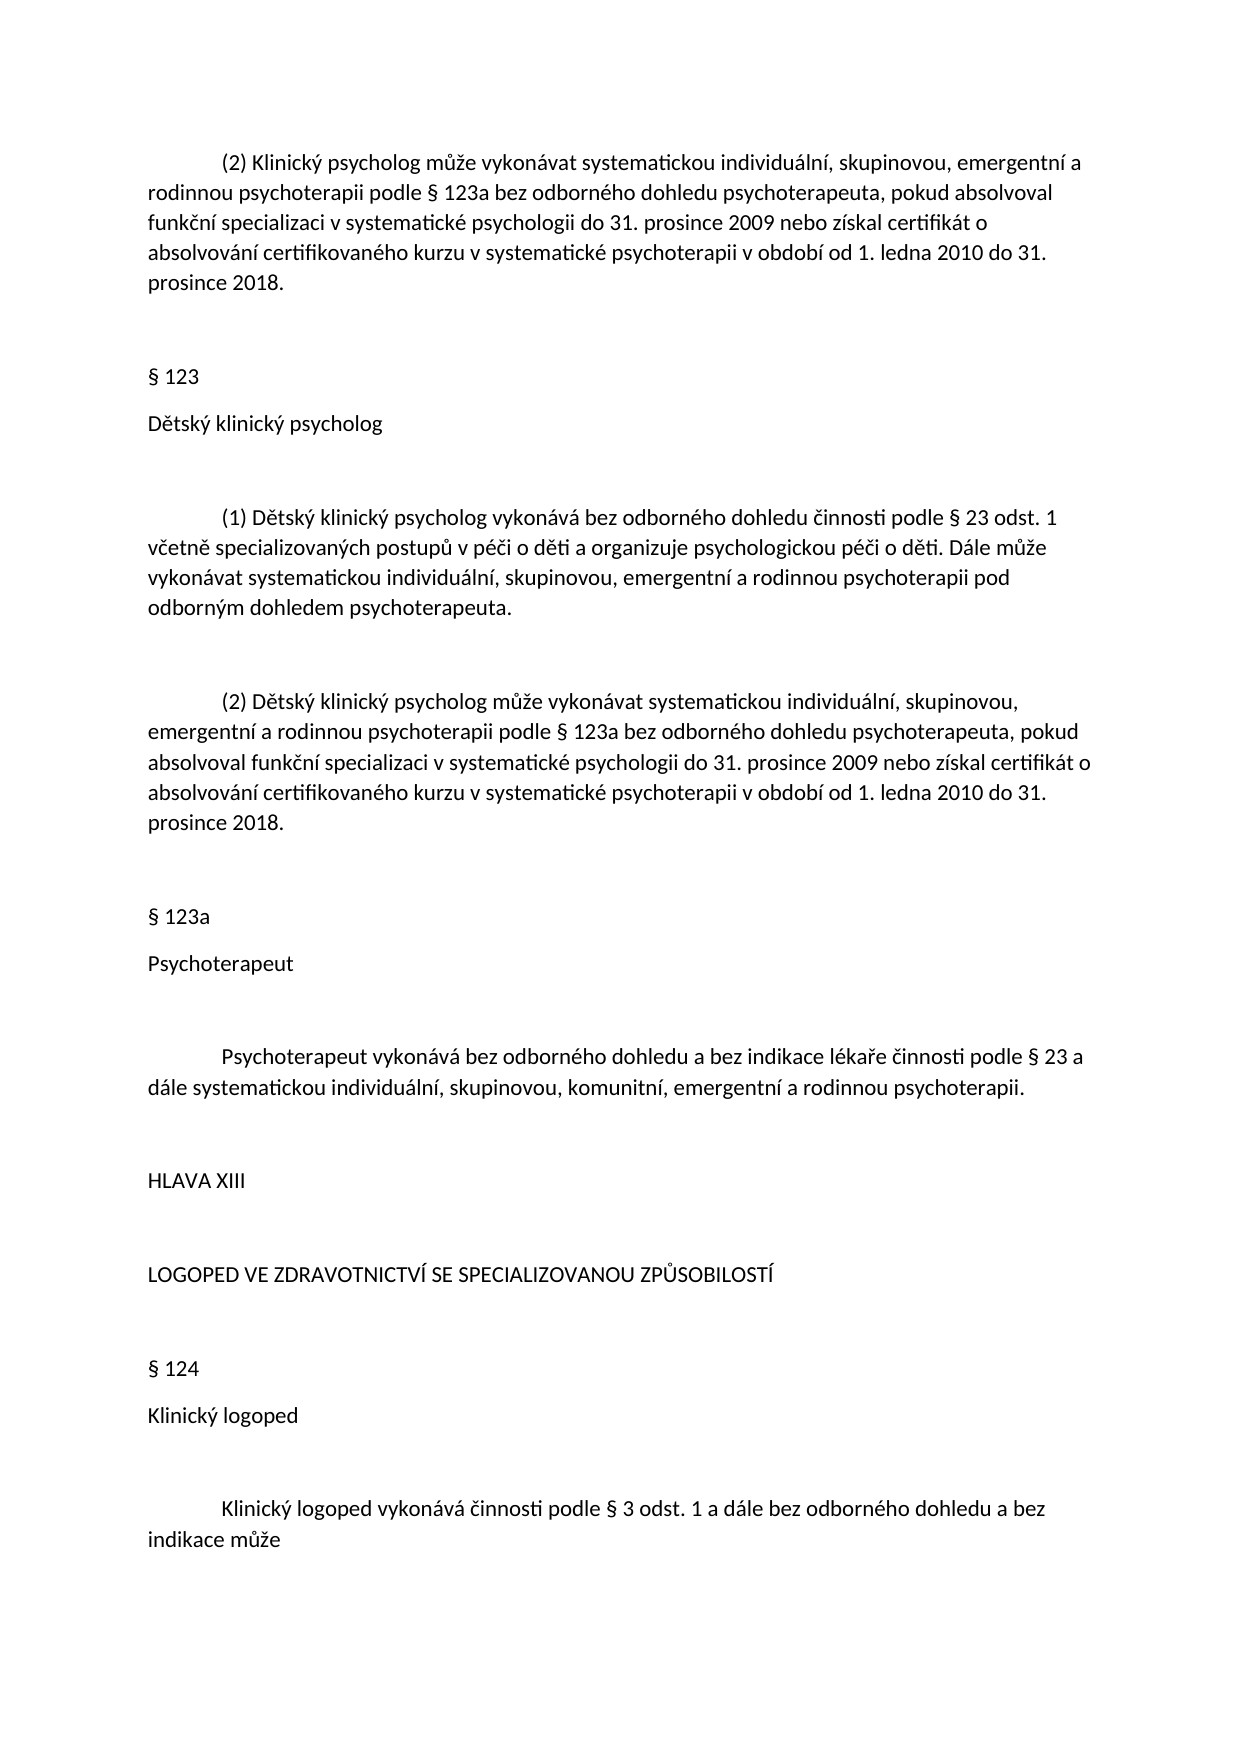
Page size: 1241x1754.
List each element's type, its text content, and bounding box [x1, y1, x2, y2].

text (1) Dětský klinický psycholog vykonává bez odborného dohledu činnosti podle § 23 odst. 1 včetně specializovaných postupů v péči o děti a organizuje psychologickou péči o děti. Dále může vykonávat systematickou individuální, skupinovou, emergentní a rodinnou psychoterapii pod odborným dohledem psychoterapeuta. [148, 503, 1093, 621]
text (2) Klinický psycholog může vykonávat systematickou individuální, skupinovou, emergentní a rodinnou psychoterapii podle § 123a bez odborného dohledu psychoterapeuta, pokud absolvoval funkční specializaci v systematické psychologii do 31. prosince 2009 nebo získal certifikát o absolvování certifikovaného kurzu v systematické psychoterapii v období od 1. ledna 2010 do 31. prosince 2018. [148, 148, 1093, 296]
text Dětský klinický psycholog [148, 409, 1093, 437]
text (2) Dětský klinický psycholog může vykonávat systematickou individuální, skupinovou, emergentní a rodinnou psychoterapii podle § 123a bez odborného dohledu psychoterapeuta, pokud absolvoval funkční specializaci v systematické psychologii do 31. prosince 2009 nebo získal certifikát o absolvování certifikovaného kurzu v systematické psychoterapii v období od 1. ledna 2010 do 31. prosince 2018. [148, 687, 1093, 836]
text § 124 [148, 1354, 1093, 1382]
text Klinický logoped vykonává činnosti podle § 3 odst. 1 a dále bez odborného dohledu a bez indikace může [148, 1494, 1093, 1553]
text Klinický logoped [148, 1401, 1093, 1429]
text Psychoterapeut [148, 949, 1093, 977]
text LOGOPED VE ZDRAVOTNICTVÍ SE SPECIALIZOVANOU ZPŮSOBILOSTÍ [148, 1260, 1093, 1288]
text Psychoterapeut vykonává bez odborného dohledu a bez indikace lékaře činnosti podle § 23 a dále systematickou individuální, skupinovou, komunitní, emergentní a rodinnou psychoterapii. [148, 1042, 1093, 1101]
text HLAVA XIII [148, 1166, 1093, 1194]
text § 123 [148, 362, 1093, 390]
text § 123a [148, 902, 1093, 930]
